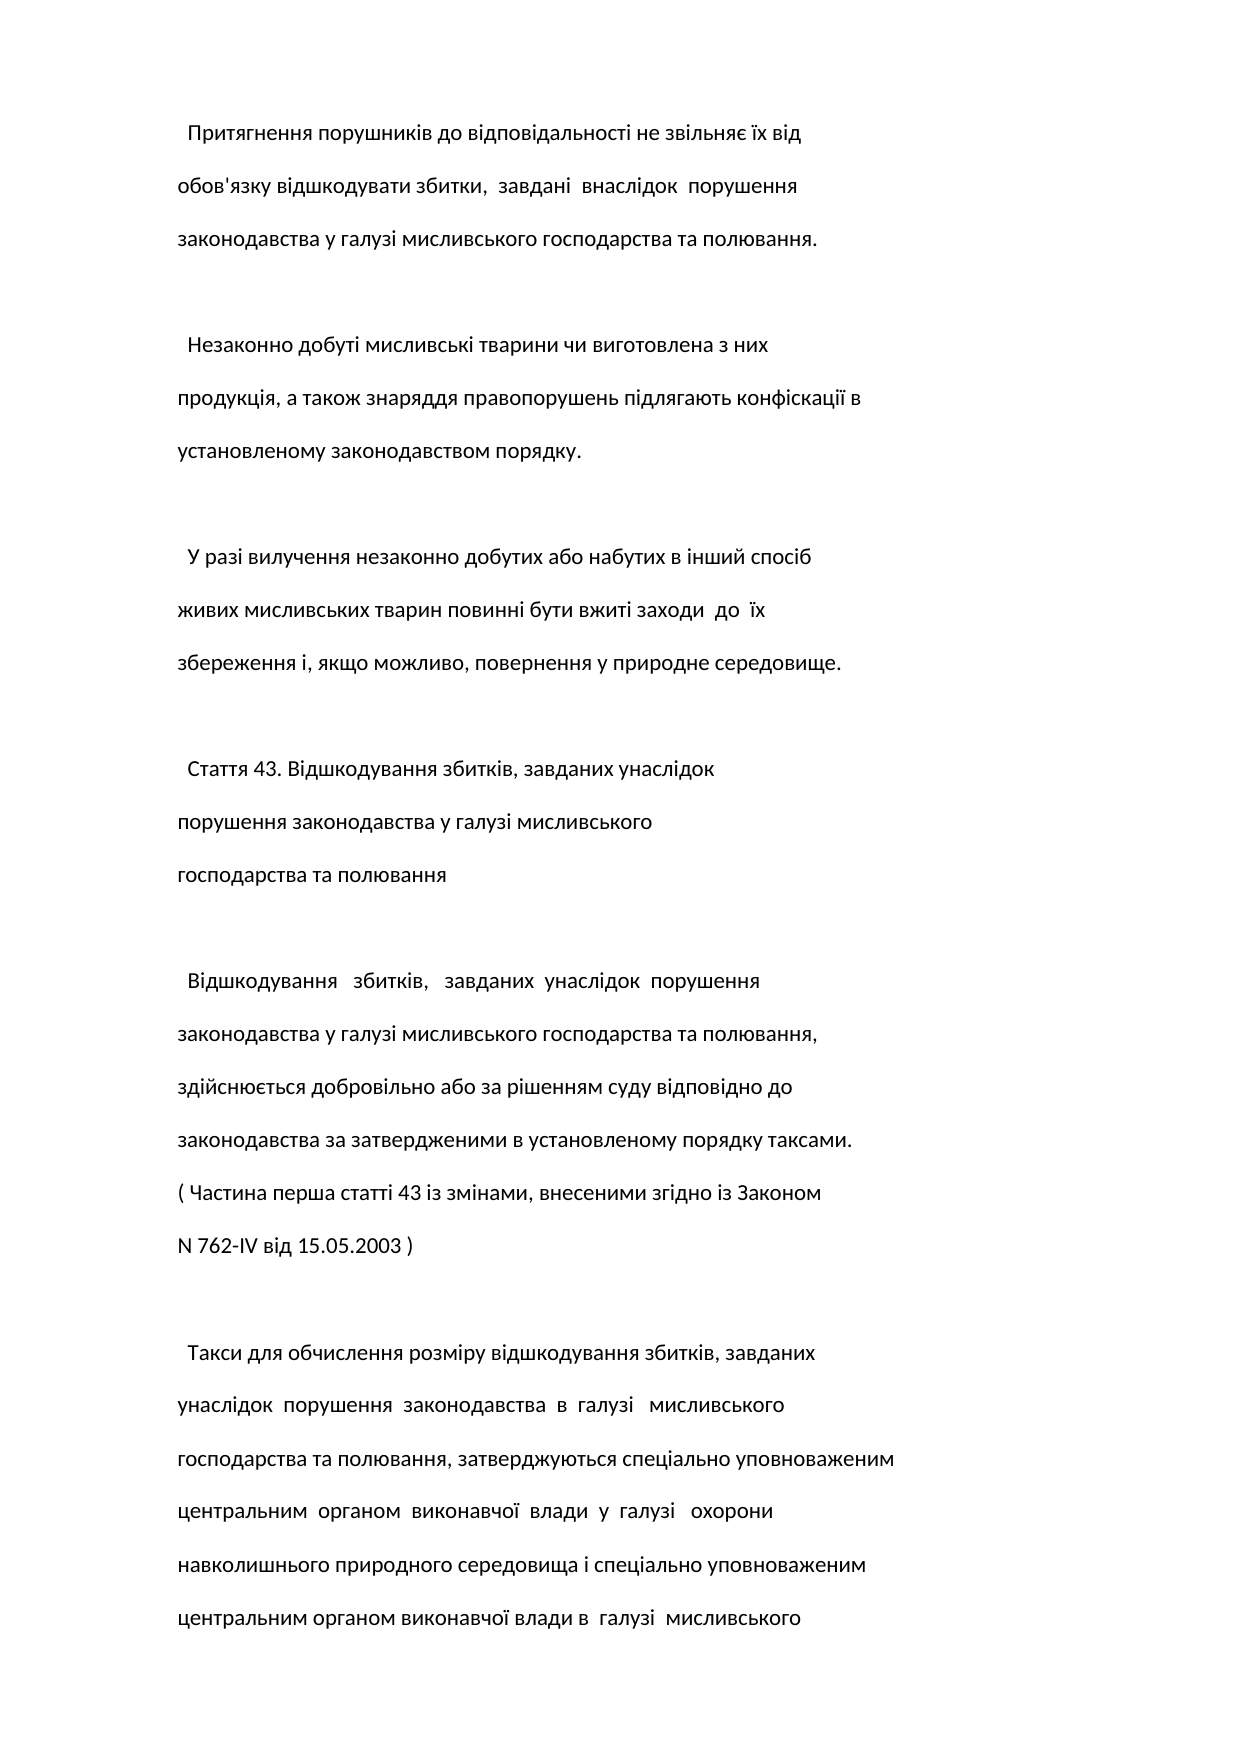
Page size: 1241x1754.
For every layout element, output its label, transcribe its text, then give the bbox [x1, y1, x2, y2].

text живих мисливських тварин повинні бути вжиті заходи до їх [177, 595, 1152, 623]
text господарства та полювання [177, 860, 1152, 888]
text збереження і, якщо можливо, повернення у природне середовище. [177, 648, 1152, 676]
text обов'язку відшкодувати збитки, завдані внаслідок порушення [177, 171, 1152, 199]
text законодавства у галузі мисливського господарства та полювання, [177, 1019, 1152, 1047]
text законодавства за затвердженими в установленому порядку таксами. [177, 1126, 1152, 1153]
text унаслідок порушення законодавства в галузі мисливського [177, 1391, 1152, 1419]
text центральним органом виконавчої влади в галузі мисливського [177, 1603, 1152, 1631]
text господарства та полювання, затверджуються спеціально уповноваженим [177, 1444, 1152, 1472]
text Стаття 43. Відшкодування збитків, завданих унаслідок [177, 754, 1152, 782]
text продукція, а також знаряддя правопорушень підлягають конфіскації в [177, 383, 1152, 411]
text установленому законодавством порядку. [177, 436, 1152, 464]
text N 762-IV від 15.05.2003 ) [177, 1232, 1152, 1259]
text здійснюється добровільно або за рішенням суду відповідно до [177, 1072, 1152, 1101]
text У разі вилучення незаконно добутих або набутих в інший спосіб [177, 542, 1152, 570]
text законодавства у галузі мисливського господарства та полювання. [177, 224, 1152, 252]
text Відшкодування збитків, завданих унаслідок порушення [177, 966, 1152, 994]
text центральним органом виконавчої влади у галузі охорони [177, 1497, 1152, 1525]
text порушення законодавства у галузі мисливського [177, 807, 1152, 835]
text Такси для обчислення розміру відшкодування збитків, завданих [177, 1338, 1152, 1366]
text навколишнього природного середовища і спеціально уповноваженим [177, 1550, 1152, 1578]
text Притягнення порушників до відповідальності не звільняє їх від [177, 118, 1152, 146]
text Незаконно добуті мисливські тварини чи виготовлена з них [177, 330, 1152, 358]
text ( Частина перша статті 43 із змінами, внесеними згідно із Законом [177, 1178, 1152, 1207]
